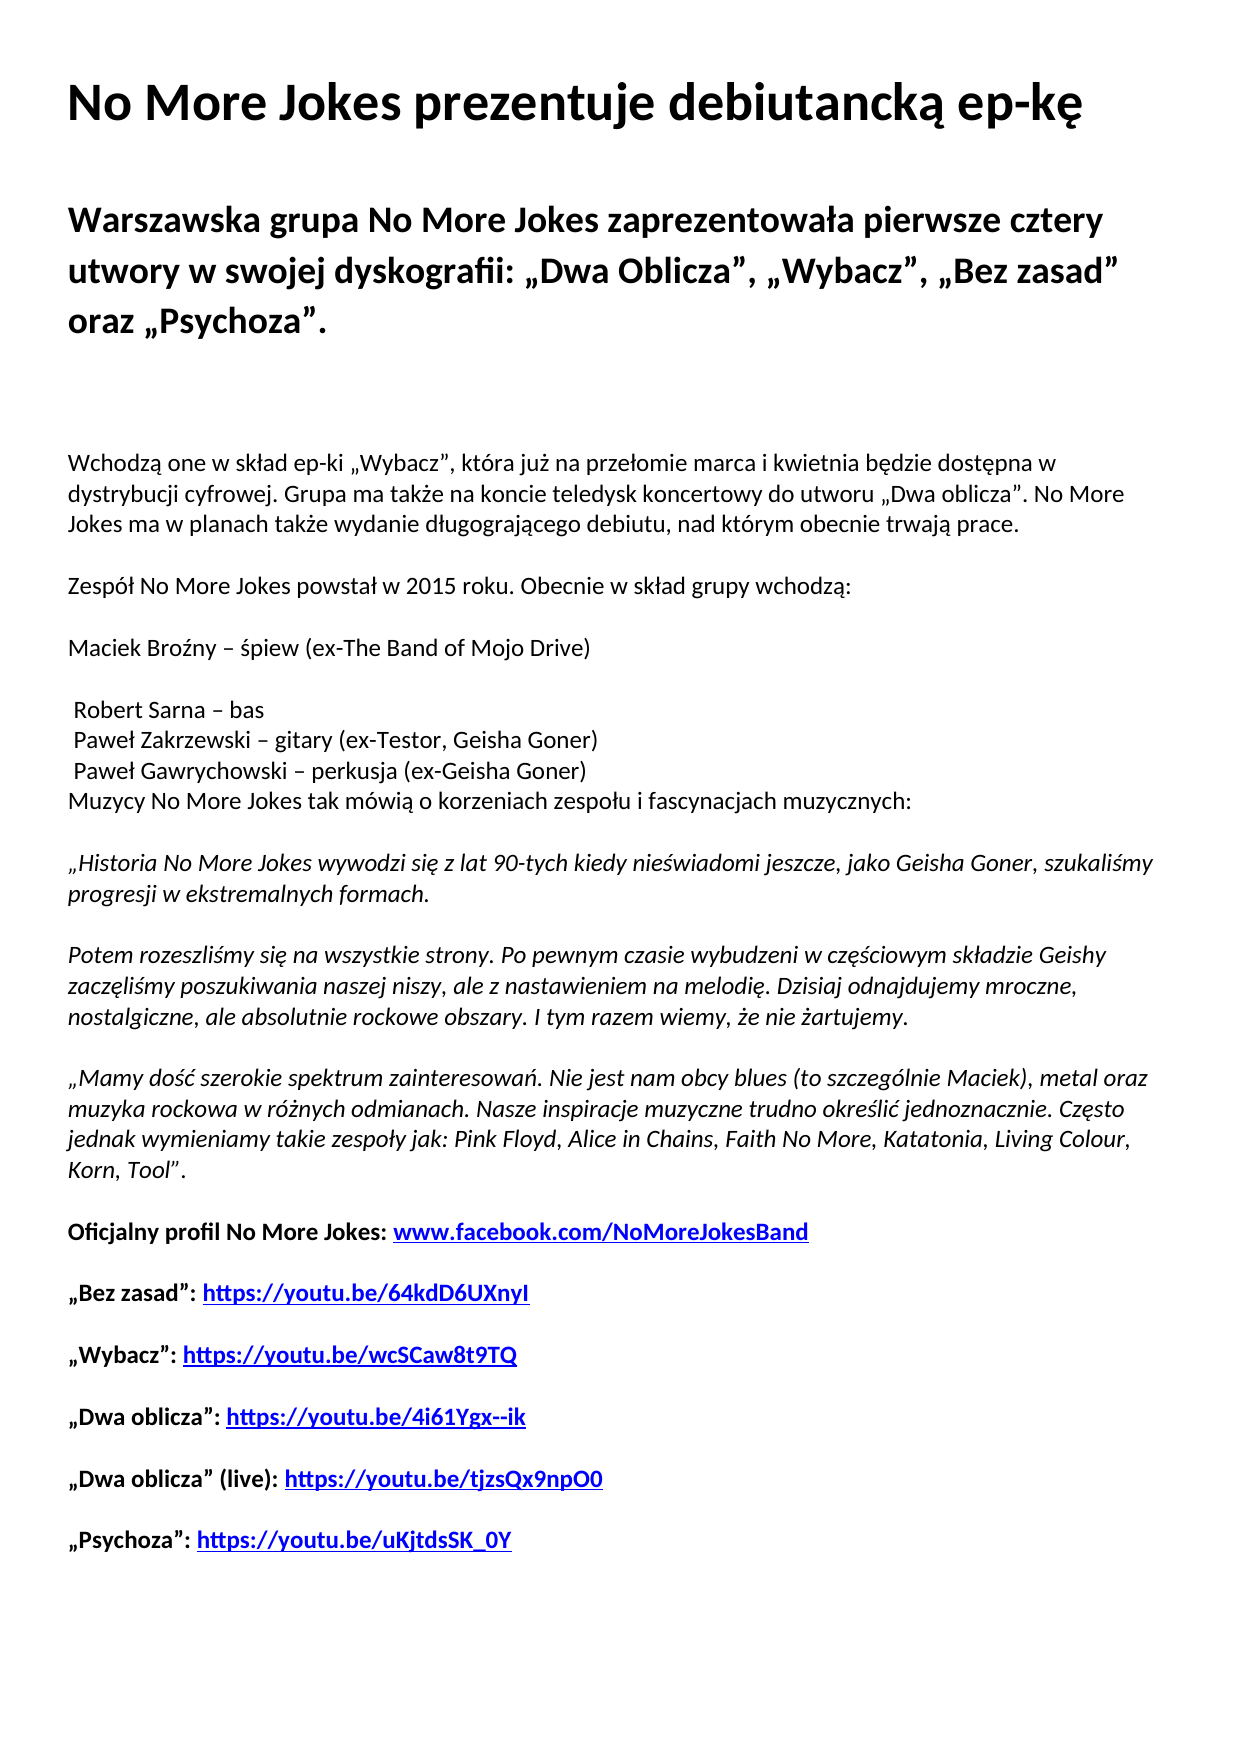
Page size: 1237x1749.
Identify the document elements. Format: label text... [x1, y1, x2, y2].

text „Historia No More Jokes wywodzi się z lat 90-tych kiedy nieświadomi jeszcze, jako Geisha Goner, szukaliśmy progresji w ekstremalnych formach. [68, 847, 1169, 908]
text „Wybacz”: https://youtu.be/wcSCaw8t9TQ [68, 1339, 1169, 1370]
text Wchodzą one w skład ep-ki „Wybacz”, która już na przełomie marca i kwietnia będzie dostępna w dystrybucji cyfrowej. Grupa ma także na koncie teledysk koncertowy do utworu „Dwa oblicza”. No More Jokes ma w planach także wydanie długogrającego debiutu, nad którym obecnie trwają prace. [68, 448, 1169, 539]
text „Dwa oblicza”: https://youtu.be/4i61Ygx--ik [68, 1401, 1169, 1432]
text Robert Sarna – bas [68, 694, 1169, 724]
text „Bez zasad”: https://youtu.be/64kdD6UXnyI [68, 1277, 1169, 1308]
text „Psychoza”: https://youtu.be/uKjtdsSK_0Y [68, 1524, 1169, 1555]
text Paweł Zakrzewski – gitary (ex-Testor, Geisha Goner) [68, 724, 1169, 755]
text Potem rozeszliśmy się na wszystkie strony. Po pewnym czasie wybudzeni w częściowym składzie Geishy zaczęliśmy poszukiwania naszej niszy, ale z nastawieniem na melodię. Dzisiaj odnajdujemy mroczne, nostalgiczne, ale absolutnie rockowe obszary. I tym razem wiemy, że nie żartujemy. [68, 939, 1169, 1031]
text Muzycy No More Jokes tak mówią o korzeniach zespołu i fascynacjach muzycznych: [68, 786, 1169, 816]
text „Dwa oblicza” (live): https://youtu.be/tjzsQx9npO0 [68, 1463, 1169, 1493]
text Maciek Broźny – śpiew (ex-The Band of Mojo Drive) [68, 632, 1169, 663]
text Zespół No More Jokes powstał w 2015 roku. Obecnie w skład grupy wchodzą: [68, 570, 1169, 601]
text „Mamy dość szerokie spektrum zainteresowań. Nie jest nam obcy blues (to szczególnie Maciek), metal oraz muzyka rockowa w różnych odmianach. Nasze inspiracje muzyczne trudno określić jednoznacznie. Często jednak wymieniamy takie zespoły jak: Pink Floyd, Alice in Chains, Faith No More, Katatonia, Living Colour, Korn, Tool”. [68, 1062, 1169, 1184]
text Paweł Gawrychowski – perkusja (ex-Geisha Goner) [68, 755, 1169, 786]
text No More Jokes prezentuje debiutancką ep-kę [68, 68, 1169, 134]
text Warszawska grupa No More Jokes zaprezentowała pierwsze cztery utwory w swojej dyskografii: „Dwa Oblicza”, „Wybacz”, „Bez zasad” oraz „Psychoza”. [68, 196, 1169, 343]
text Oficjalny profil No More Jokes: www.facebook.com/NoMoreJokesBand [68, 1216, 1169, 1246]
